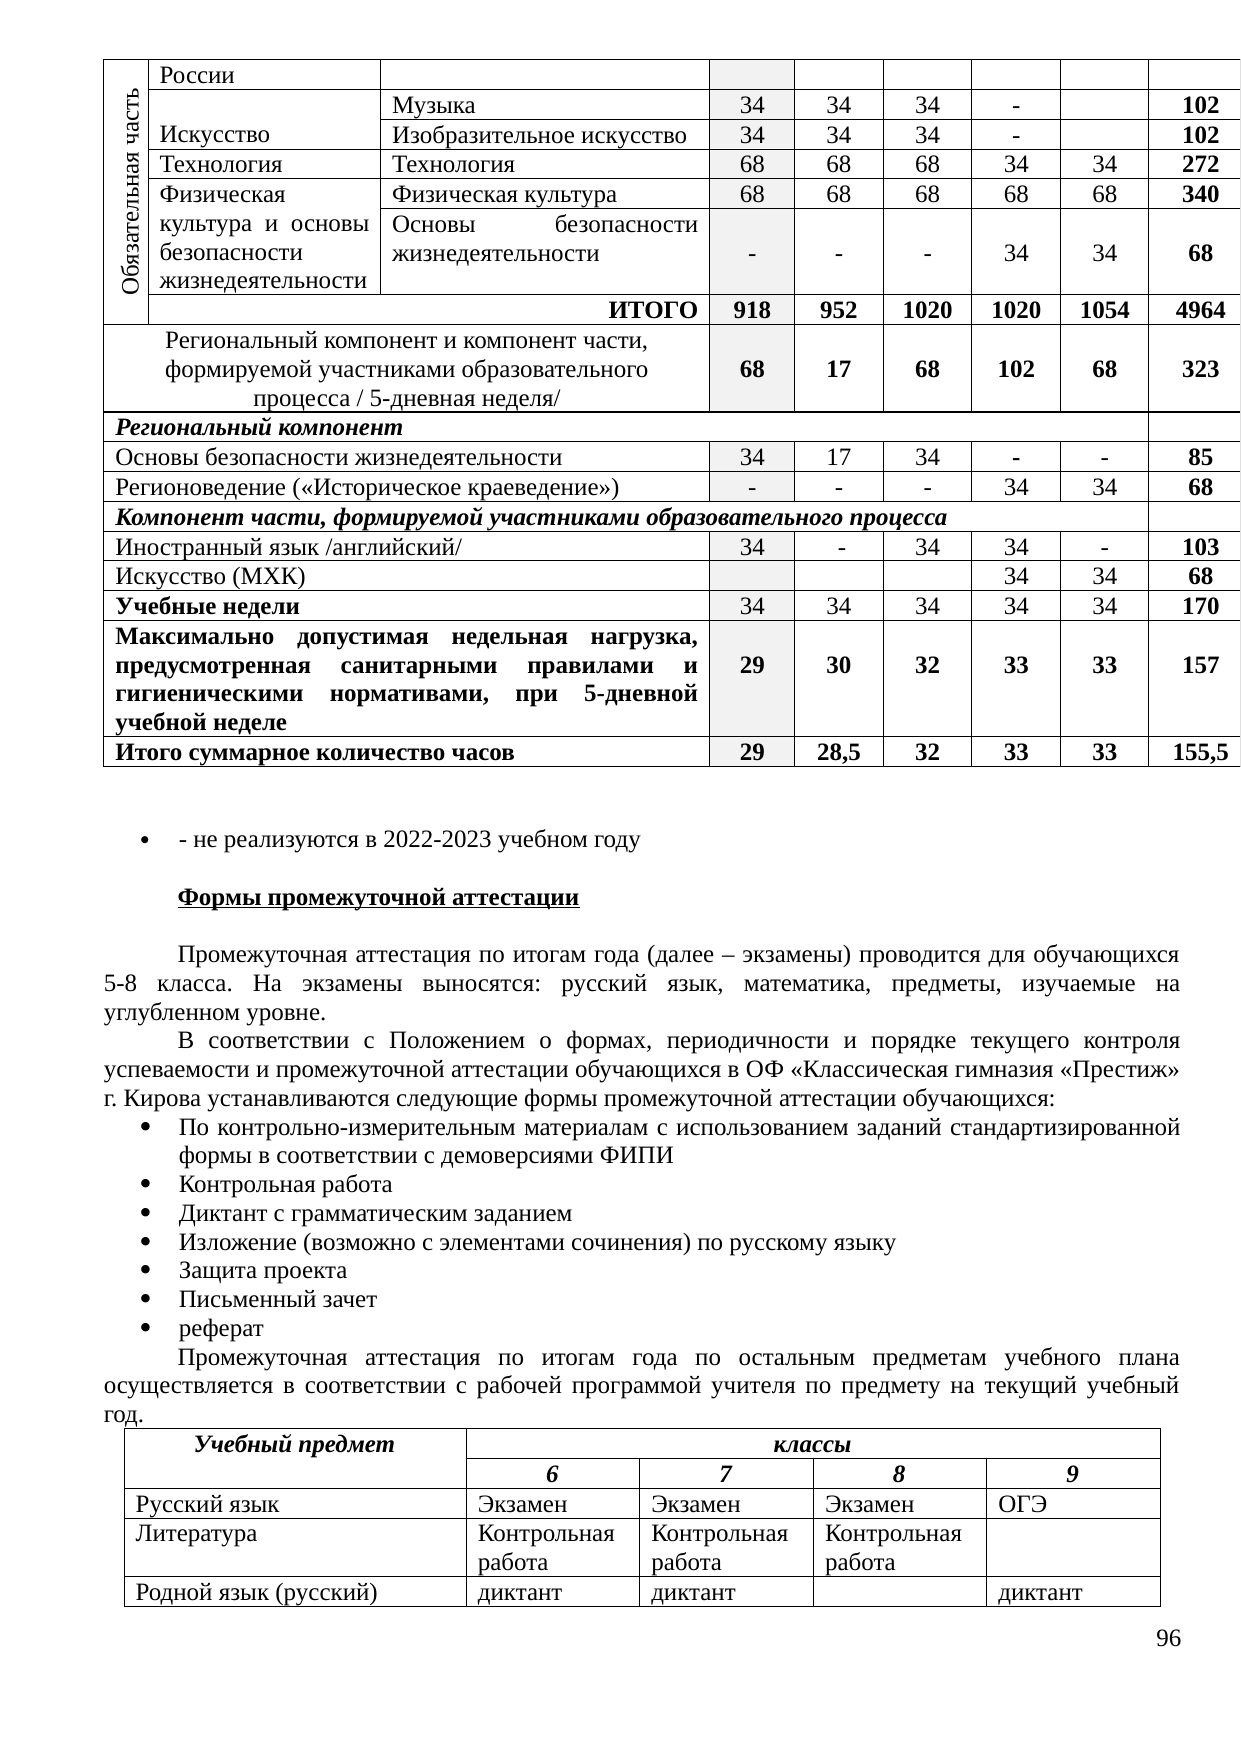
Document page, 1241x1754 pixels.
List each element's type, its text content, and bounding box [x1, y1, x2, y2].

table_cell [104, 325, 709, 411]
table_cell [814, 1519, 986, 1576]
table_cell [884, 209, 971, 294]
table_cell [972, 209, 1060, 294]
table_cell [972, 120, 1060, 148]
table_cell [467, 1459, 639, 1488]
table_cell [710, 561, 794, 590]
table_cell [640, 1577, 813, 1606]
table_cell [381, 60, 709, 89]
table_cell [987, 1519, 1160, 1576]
text В соответствии с Положением о формах, периодичности и порядке текущего контроля успеваемости и промежуточной аттестации обучающихся в ОФ «Классическая гимназия «Престиж» г. Кирова устанавливаются следующие формы промежуточной аттестации обучающихся: [103, 1026, 1181, 1112]
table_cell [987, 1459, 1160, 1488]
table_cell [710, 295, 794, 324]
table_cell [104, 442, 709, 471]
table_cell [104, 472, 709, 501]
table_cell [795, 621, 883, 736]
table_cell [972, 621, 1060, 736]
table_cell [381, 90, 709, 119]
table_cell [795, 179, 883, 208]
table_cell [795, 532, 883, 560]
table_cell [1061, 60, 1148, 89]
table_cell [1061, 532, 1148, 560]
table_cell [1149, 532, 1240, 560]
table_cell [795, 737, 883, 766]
list Письменный зачет [141, 1284, 1181, 1313]
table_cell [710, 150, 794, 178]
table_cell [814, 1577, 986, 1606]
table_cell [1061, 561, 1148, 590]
list По контрольно-измерительным материалам с использованием заданий стандартизированной формы в соответствии с демоверсиями ФИПИ [141, 1112, 1181, 1169]
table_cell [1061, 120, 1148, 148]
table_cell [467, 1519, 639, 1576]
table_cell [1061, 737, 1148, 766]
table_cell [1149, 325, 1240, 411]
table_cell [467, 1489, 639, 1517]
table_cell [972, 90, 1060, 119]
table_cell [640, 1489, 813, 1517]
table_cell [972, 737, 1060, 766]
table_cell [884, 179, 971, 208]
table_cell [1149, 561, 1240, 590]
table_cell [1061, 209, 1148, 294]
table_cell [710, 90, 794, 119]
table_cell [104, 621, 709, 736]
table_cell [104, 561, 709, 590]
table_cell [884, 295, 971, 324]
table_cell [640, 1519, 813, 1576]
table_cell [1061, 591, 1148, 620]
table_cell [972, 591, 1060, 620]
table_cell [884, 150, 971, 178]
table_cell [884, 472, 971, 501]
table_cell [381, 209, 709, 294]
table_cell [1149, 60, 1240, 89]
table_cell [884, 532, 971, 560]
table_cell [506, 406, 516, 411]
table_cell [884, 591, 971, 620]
text Формы промежуточной аттестации [103, 882, 1181, 911]
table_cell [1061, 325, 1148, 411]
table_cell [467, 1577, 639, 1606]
text Промежуточная аттестация по итогам года по остальным предметам учебного плана осуществляется в соответствии с рабочей программой учителя по предмету на текущий учебный год. [103, 1342, 1181, 1428]
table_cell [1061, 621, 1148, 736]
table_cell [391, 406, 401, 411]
list Контрольная работа [141, 1169, 1181, 1198]
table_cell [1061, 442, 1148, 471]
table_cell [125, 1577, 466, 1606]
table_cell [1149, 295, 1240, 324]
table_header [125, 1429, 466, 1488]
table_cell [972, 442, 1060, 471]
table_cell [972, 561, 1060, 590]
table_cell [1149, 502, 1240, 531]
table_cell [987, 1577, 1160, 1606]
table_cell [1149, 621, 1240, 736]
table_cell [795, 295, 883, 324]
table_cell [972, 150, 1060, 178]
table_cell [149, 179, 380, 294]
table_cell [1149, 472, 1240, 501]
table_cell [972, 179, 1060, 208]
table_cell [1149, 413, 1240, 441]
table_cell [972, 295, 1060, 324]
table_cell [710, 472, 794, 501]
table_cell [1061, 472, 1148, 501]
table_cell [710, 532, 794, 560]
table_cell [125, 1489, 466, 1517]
list Защита проекта [141, 1256, 1181, 1284]
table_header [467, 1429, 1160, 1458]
list реферат [141, 1313, 1181, 1342]
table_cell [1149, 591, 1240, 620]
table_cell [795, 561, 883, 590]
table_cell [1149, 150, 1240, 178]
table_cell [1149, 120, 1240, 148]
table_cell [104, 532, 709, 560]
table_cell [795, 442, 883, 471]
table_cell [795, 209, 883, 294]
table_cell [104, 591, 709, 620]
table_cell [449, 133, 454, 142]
list Диктант с грамматическим заданием [141, 1198, 1181, 1227]
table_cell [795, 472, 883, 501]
list Изложение (возможно с элементами сочинения) по русскому языку [141, 1227, 1181, 1256]
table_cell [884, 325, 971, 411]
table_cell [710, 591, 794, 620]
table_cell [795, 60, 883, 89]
text Промежуточная аттестация по итогам года (далее – экзамены) проводится для обучающихся 5-8 класса. На экзамены выносятся: русский язык, математика, предметы, изучаемые на углубленном уровне. [103, 939, 1181, 1026]
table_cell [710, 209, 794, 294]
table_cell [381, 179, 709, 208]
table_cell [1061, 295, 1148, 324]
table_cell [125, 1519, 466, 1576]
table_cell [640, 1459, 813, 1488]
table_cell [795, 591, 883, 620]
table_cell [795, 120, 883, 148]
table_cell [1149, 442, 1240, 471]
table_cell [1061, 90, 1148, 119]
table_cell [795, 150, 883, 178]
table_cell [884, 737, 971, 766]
list - не реализуются в 2022-2023 учебном году [141, 824, 1181, 853]
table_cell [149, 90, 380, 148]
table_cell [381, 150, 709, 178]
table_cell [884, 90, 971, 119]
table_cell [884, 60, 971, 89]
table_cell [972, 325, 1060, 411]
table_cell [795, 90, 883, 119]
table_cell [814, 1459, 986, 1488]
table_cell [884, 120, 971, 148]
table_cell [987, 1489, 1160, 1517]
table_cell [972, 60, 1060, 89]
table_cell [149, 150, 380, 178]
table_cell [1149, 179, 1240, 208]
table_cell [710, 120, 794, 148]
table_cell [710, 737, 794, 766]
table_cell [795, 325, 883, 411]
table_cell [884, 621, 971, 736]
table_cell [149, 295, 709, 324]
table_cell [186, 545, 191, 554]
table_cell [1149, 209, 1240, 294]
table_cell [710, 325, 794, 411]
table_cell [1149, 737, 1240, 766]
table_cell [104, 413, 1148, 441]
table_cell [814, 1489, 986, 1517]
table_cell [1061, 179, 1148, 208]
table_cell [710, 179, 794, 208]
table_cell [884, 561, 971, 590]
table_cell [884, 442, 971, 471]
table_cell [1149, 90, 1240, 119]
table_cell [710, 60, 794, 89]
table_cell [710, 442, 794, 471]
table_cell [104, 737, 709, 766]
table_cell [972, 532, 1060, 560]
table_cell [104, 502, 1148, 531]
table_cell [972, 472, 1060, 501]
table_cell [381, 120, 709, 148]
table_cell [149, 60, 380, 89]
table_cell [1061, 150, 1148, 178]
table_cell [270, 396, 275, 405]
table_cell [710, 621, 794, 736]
